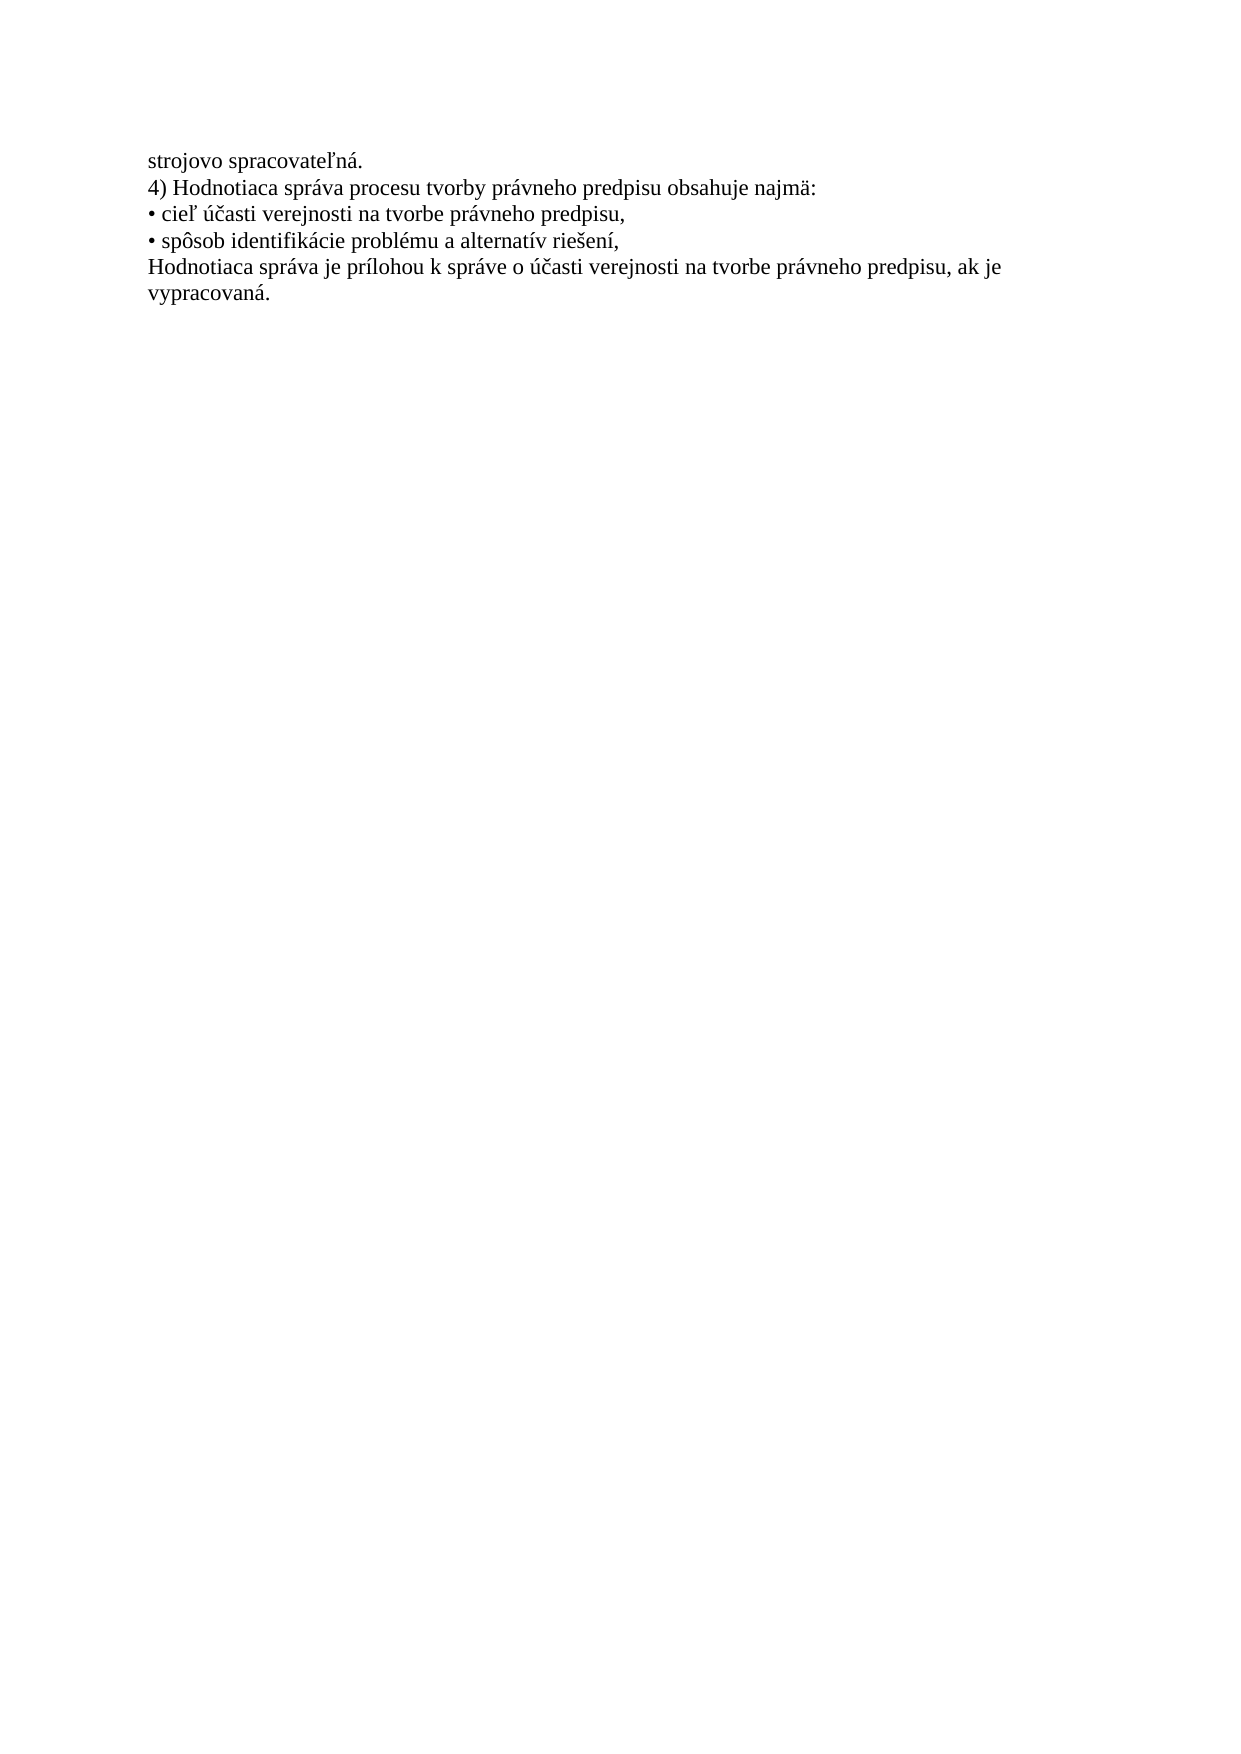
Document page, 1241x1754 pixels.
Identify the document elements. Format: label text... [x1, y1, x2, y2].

text • spôsob identifikácie problému a alternatív riešení, [148, 227, 1093, 253]
text • cieľ účasti verejnosti na tvorbe právneho predpisu, [148, 200, 1093, 227]
text 4) Hodnotiaca správa procesu tvorby právneho predpisu obsahuje najmä: [148, 174, 1093, 200]
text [148, 148, 1093, 174]
text Hodnotiaca správa je prílohou k správe o účasti verejnosti na tvorbe právneho predpisu, ak je vypracovaná. [148, 253, 1093, 306]
